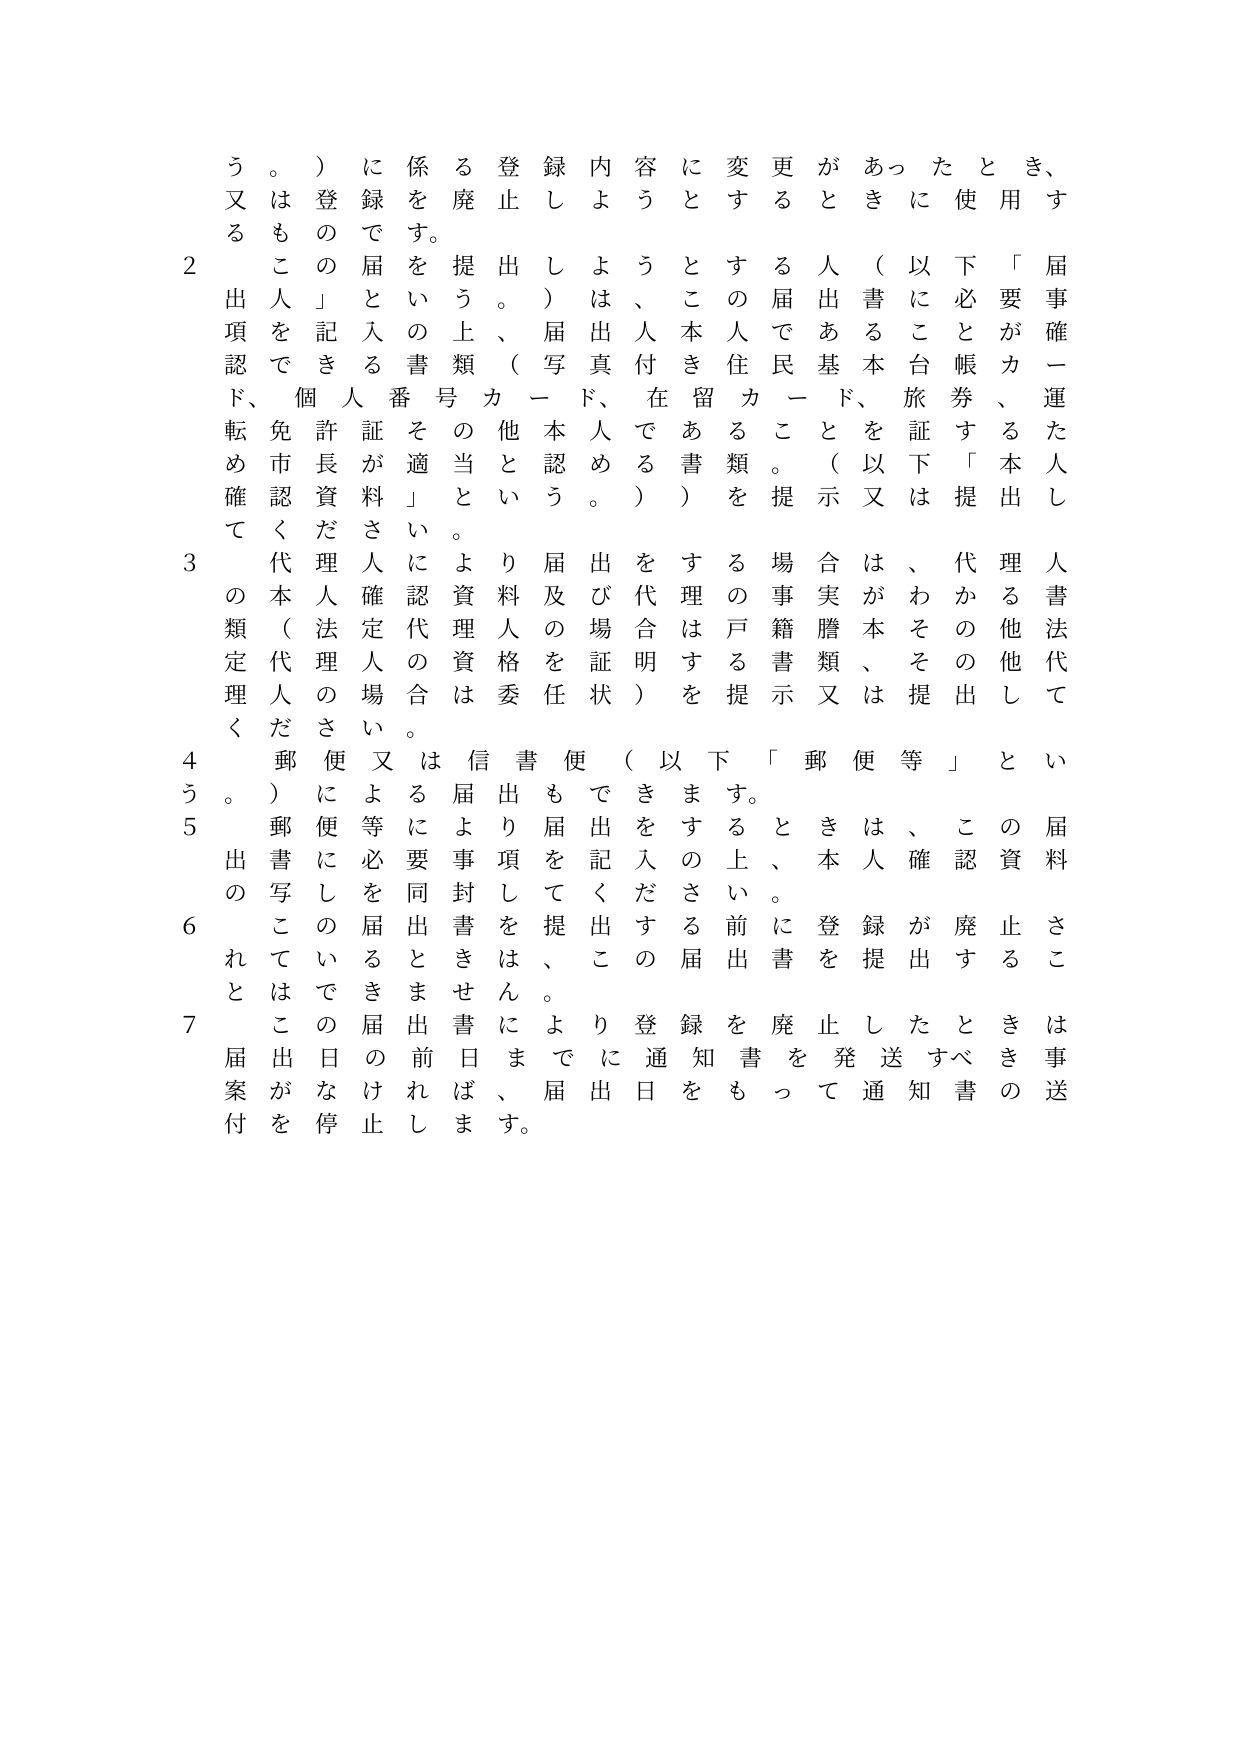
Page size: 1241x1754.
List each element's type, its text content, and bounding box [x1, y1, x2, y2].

text ２ この届を提出しようとする人（以下「届出人」という。）は、この届出書に必要事項を記入の上、届出人本人であることが確認できる書類（写真付き住民基本台帳カード、個人番号カード、在留カード、旅券、運転免許証その他本人であることを証するため市長が適当と認める書類。（以下「本人確認資料」という。））を提示又は提出してください。 [178, 248, 1091, 545]
text ５ 郵便等により届出をするときは、この届出書に必要事項を記入の上、本人確認資料の写しを同封してください。 [178, 809, 1091, 908]
text ４ 郵便又は信書便（以下「郵便等」という。）による届出もできます。 [178, 743, 1091, 809]
text ３ 代理人により届出をする場合は、代理人の本人確認資料及び代理の事実がわかる書類（法定代理人の場合は戸籍謄本その他法定代理人の資格を証明する書類、その他代理人の場合は委任状）を提示又は提出してください。 [178, 545, 1091, 743]
text ６ この届出書を提出する前に登録が廃止されているときは、この届出書を提出することはできません。 [178, 908, 1091, 1007]
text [178, 149, 1091, 248]
text ７ この届出書により登録を廃止したときは、届出日の前日までに通知書を発送すべき事案がなければ、届出日をもって通知書の送付を停止します。 [178, 1007, 1091, 1139]
